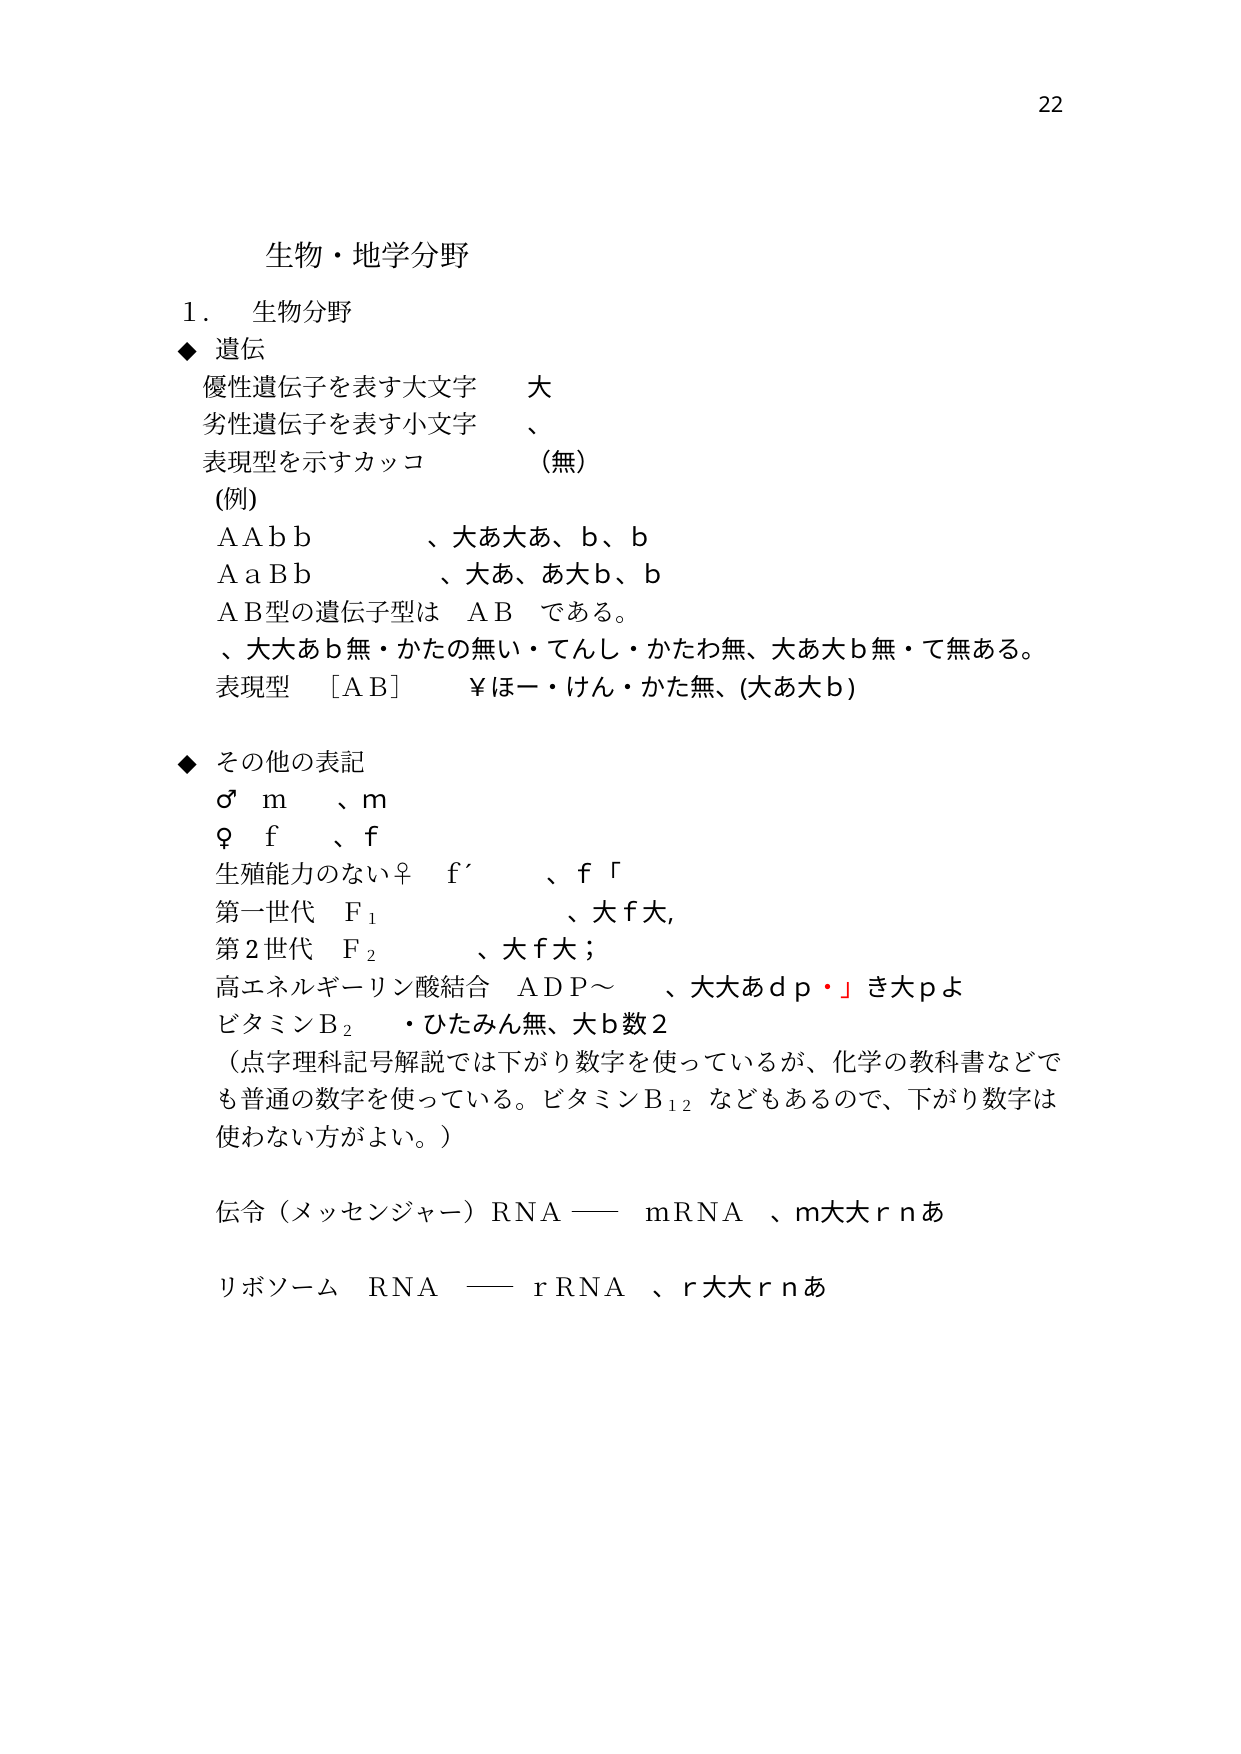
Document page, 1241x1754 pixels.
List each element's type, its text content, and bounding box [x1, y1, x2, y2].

list ＡＡｂｂ 、大あ大あ、ｂ、ｂ [215, 517, 1063, 554]
list 、大大あｂ無・かたの無い・てんし・かたわ無、大あ大ｂ無・て無ある。 [215, 629, 1063, 667]
list 第一世代 Ｆ１ 、大ｆ大, [215, 892, 1063, 929]
list 生殖能力のない♀ ｆ´ 、ｆ「 [215, 854, 1063, 892]
list 第2世代 Ｆ２ 、大ｆ大； [215, 929, 1063, 967]
list ♀ ｆ 、ｆ [215, 817, 1063, 854]
list 使わない方がよい。） [215, 1117, 1063, 1154]
list 表現型 ［ＡＢ］ ￥ほー・けん・かた無、(大あ大ｂ) [215, 667, 1063, 704]
list 生物分野 [177, 292, 1063, 329]
list ＡＢ型の遺伝子型は ＡＢ である。 [215, 592, 1063, 629]
list 遺伝 [177, 329, 1063, 367]
list （点字理科記号解説では下がり数字を使っているが、化学の教科書などでも普通の数字を使っている。ビタミンＢ１２ などもあるので、下がり数字は [215, 1042, 1063, 1117]
list その他の表記 [177, 742, 1063, 779]
list 伝令（メッセンジャー）ＲＮＡ ―― ｍＲＮＡ 、ｍ大大ｒｎあ [215, 1192, 1063, 1229]
text 表現型を示すカッコ （無） [177, 442, 1063, 479]
list リボソーム ＲＮＡ ―― ｒＲＮＡ 、ｒ大大ｒｎあ [215, 1267, 1063, 1304]
list 高エネルギーリン酸結合 ＡＤＰ〜 、大大あｄｐ・」き大ｐよ [215, 967, 1063, 1004]
text 生物・地学分野 [177, 217, 1063, 292]
list ビタミンＢ２ ・ひたみん無、大ｂ数２ [215, 1004, 1063, 1042]
text 劣性遺伝子を表す小文字 、 [177, 404, 1063, 442]
list (例) [215, 479, 1063, 517]
text 優性遺伝子を表す大文字 大 [177, 367, 1063, 404]
list ♂ ｍ 、ｍ [215, 779, 1063, 817]
list ＡａＢｂ 、大あ、あ大ｂ、ｂ [215, 554, 1063, 592]
